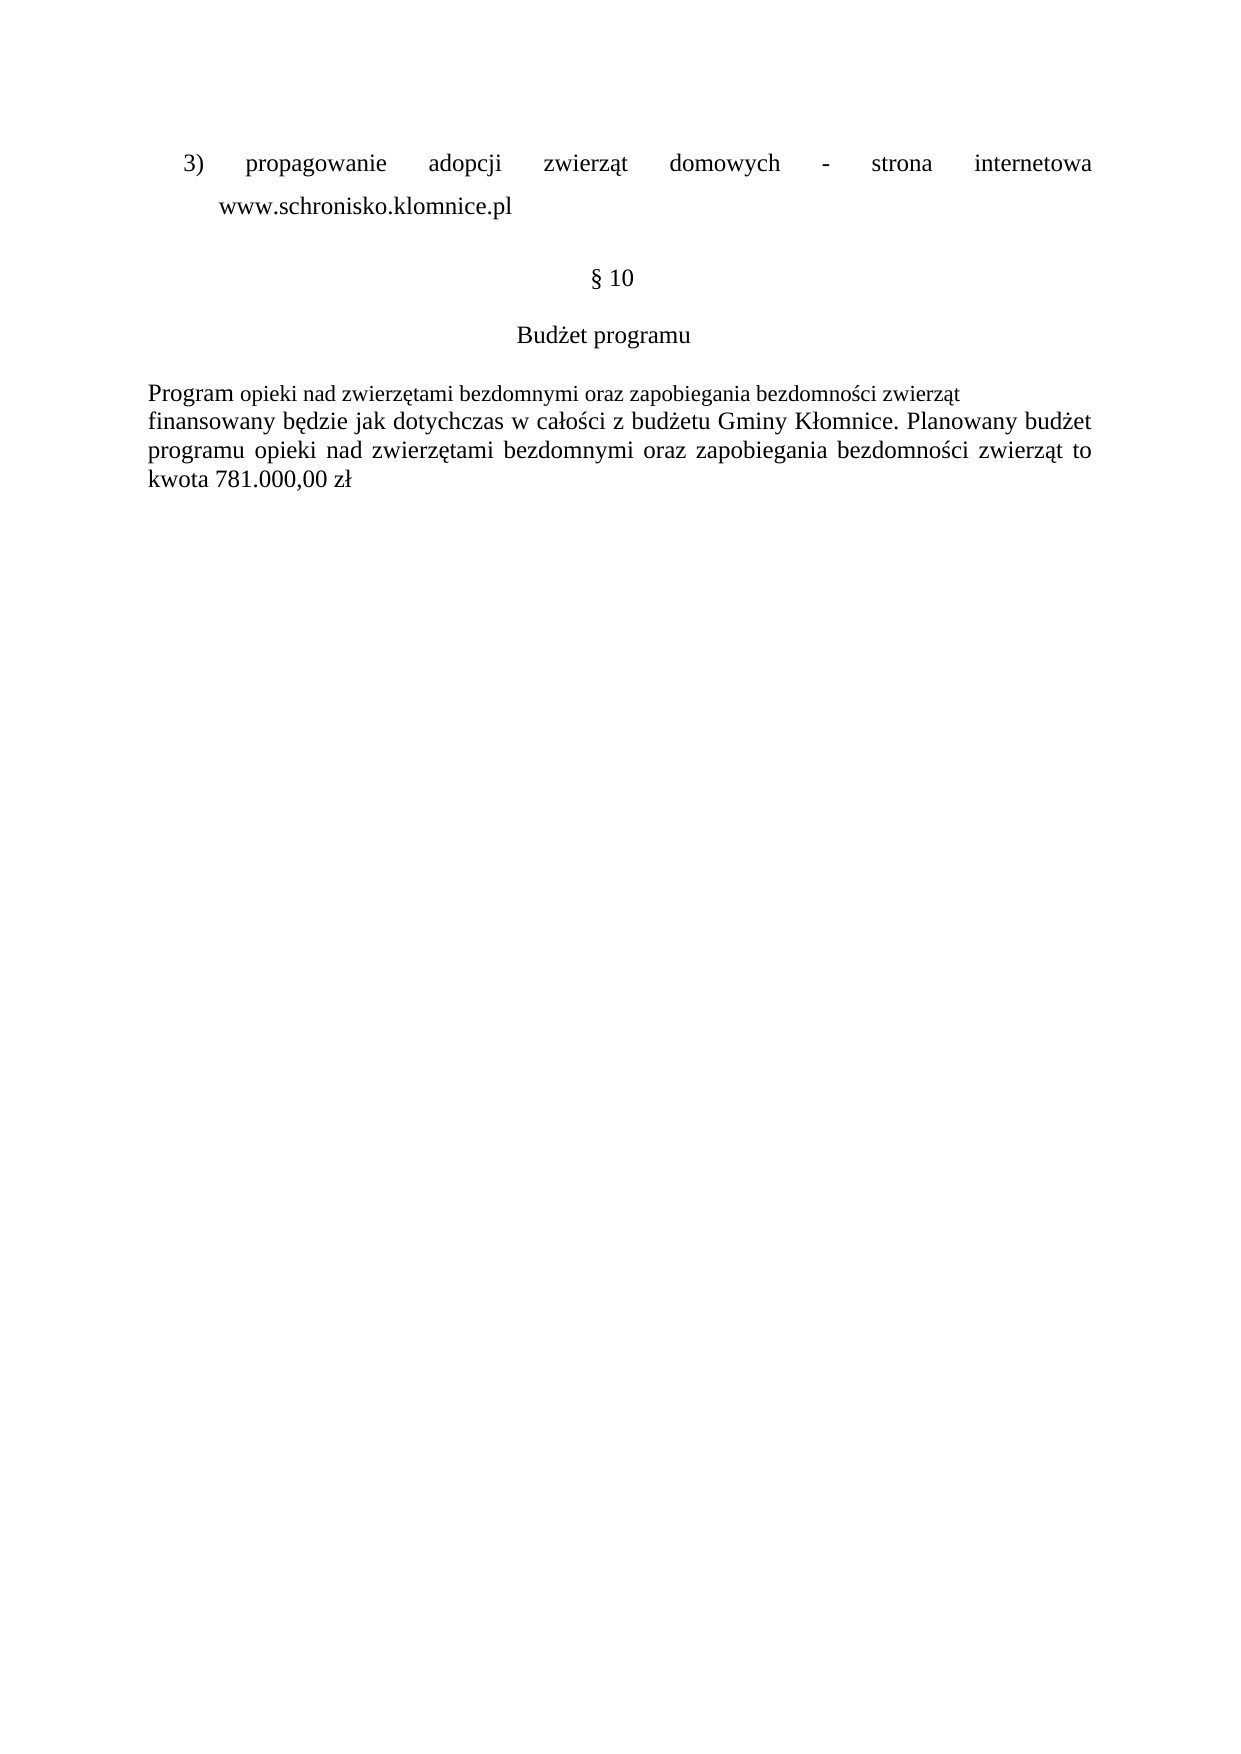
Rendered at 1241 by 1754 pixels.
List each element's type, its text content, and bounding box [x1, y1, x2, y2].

text Budżet programu [443, 320, 1093, 349]
text finansowany będzie jak dotychczas w całości z budżetu Gminy Kłomnice. Planowany budżet programu opieki nad zwierzętami bezdomnymi oraz zapobiegania bezdomności zwierząt to kwota 781.000,00 zł [148, 406, 1093, 493]
text Program opieki nad zwierzętami bezdomnymi oraz zapobiegania bezdomności zwierząt [148, 378, 1093, 406]
text § 10 [516, 263, 1093, 291]
text 3) propagowanie adopcji zwierząt domowych - strona internetowa www.schronisko.klomnice.pl [183, 148, 1093, 219]
